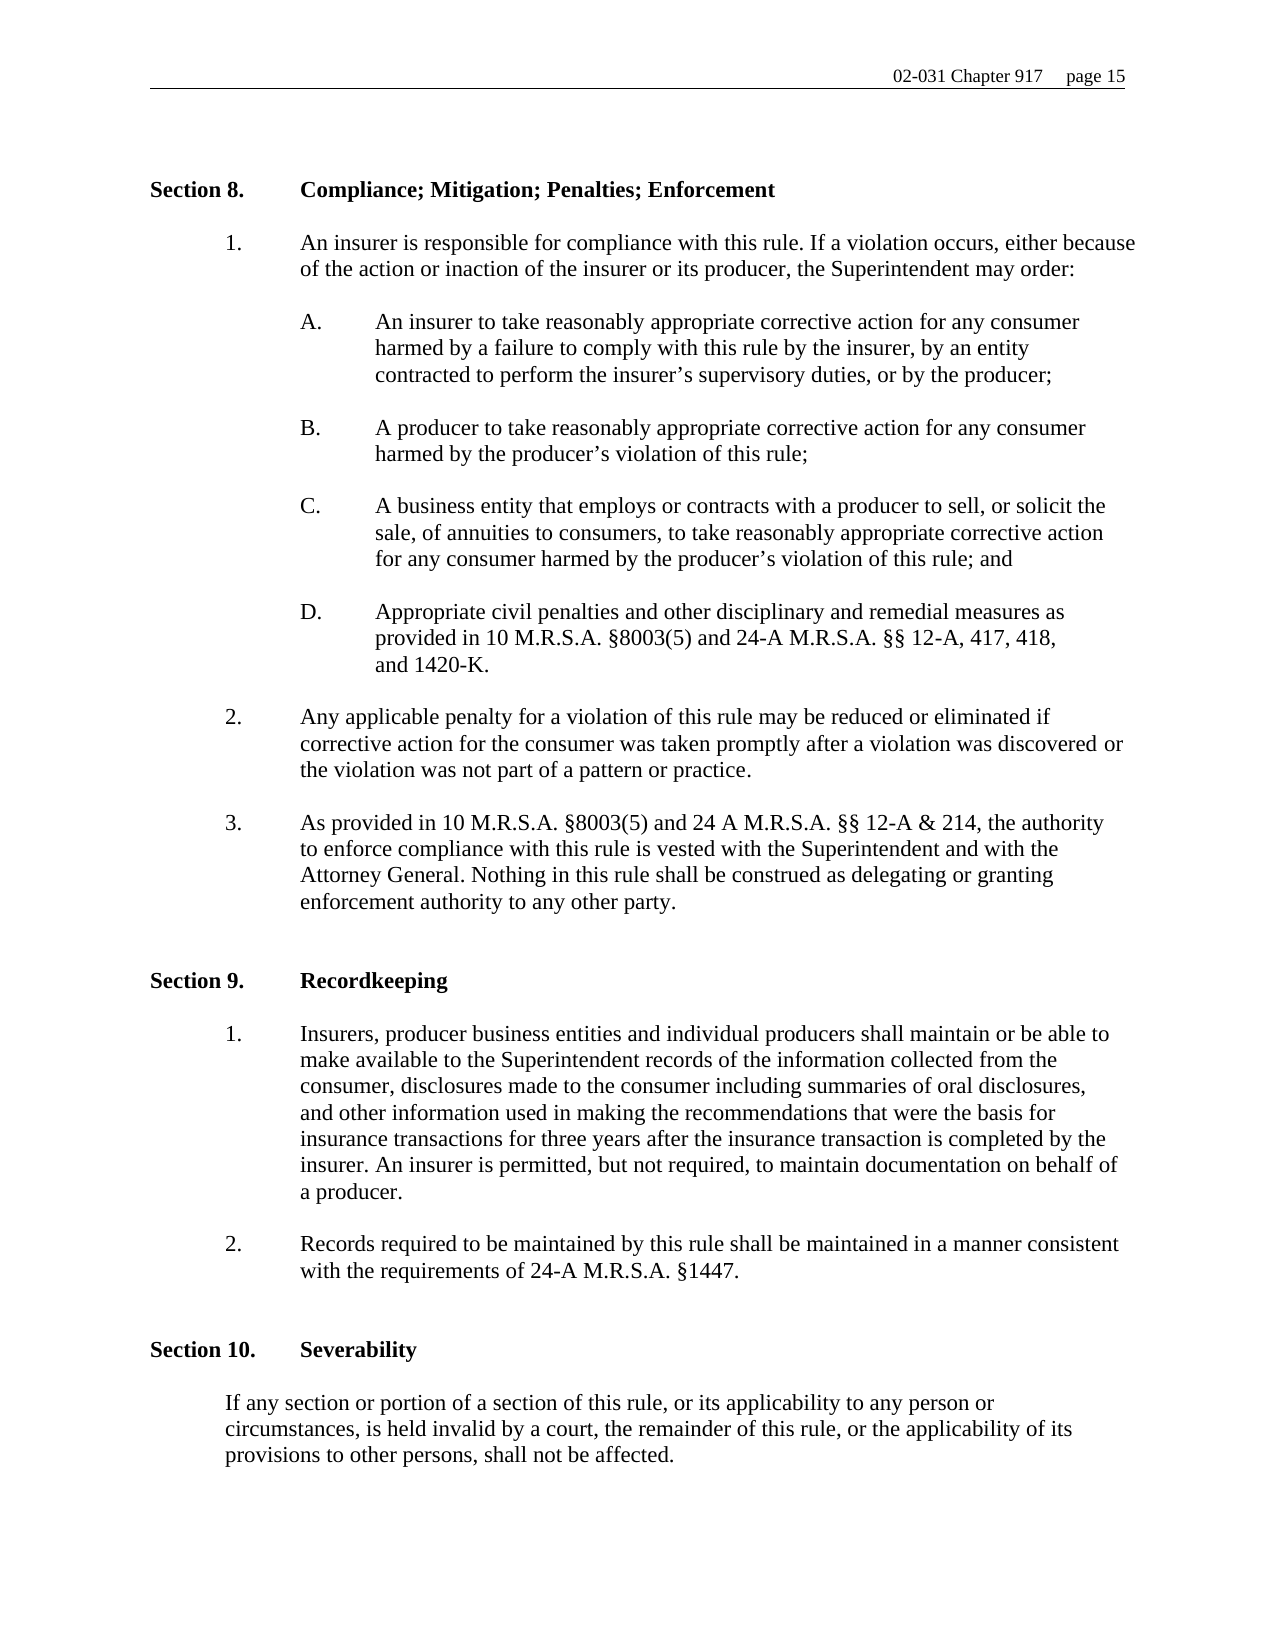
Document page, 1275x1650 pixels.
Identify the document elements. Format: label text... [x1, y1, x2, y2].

text Section 10. Severability [150, 1336, 1125, 1362]
subtitle A. An insurer to take reasonably appropriate corrective action for any consumer harmed by a failure to comply with this rule by the insurer, by an entity contracted to perform the insurer’s supervisory duties, or by the producer; [300, 308, 1125, 387]
subtitle 1. An insurer is responsible for compliance with this rule. If a violation occurs, either because of the action or inaction of the insurer or its producer, the Superintendent may order: [225, 229, 1144, 282]
text D. Appropriate civil penalties and other disciplinary and remedial measures as provided in 10 M.R.S.A. §8003(5) and 24-A M.R.S.A. §§ 12-A, 417, 418, and 1420-K. [300, 598, 1078, 677]
text 3. As provided in 10 M.R.S.A. §8003(5) and 24 A M.R.S.A. §§ 12-A & 214, the authority to enforce compliance with this rule is vested with the Superintendent and with the Attorney General. Nothing in this rule shall be construed as delegating or granting enforcement authority to any other party. [225, 809, 1125, 914]
text 2. Records required to be maintained by this rule shall be maintained in a manner consistent with the requirements of 24-A M.R.S.A. §1447. [225, 1231, 1125, 1283]
text C. A business entity that employs or contracts with a producer to sell, or solicit the sale, of annuities to consumers, to take reasonably appropriate corrective action for any consumer harmed by the producer’s violation of this rule; and [300, 493, 1125, 572]
text 1. Insurers, producer business entities and individual producers shall maintain or be able to make available to the Superintendent records of the information collected from the consumer, disclosures made to the consumer including summaries of oral disclosures, and other information used in making the recommendations that were the basis for insurance transactions for three years after the insurance transaction is completed by the insurer. An insurer is permitted, but not required, to maintain documentation on behalf of a producer. [225, 1020, 1125, 1204]
subtitle Section 9. Recordkeeping [150, 967, 1125, 993]
text If any section or portion of a section of this rule, or its applicability to any person or circumstances, is held invalid by a court, the remainder of this rule, or the applicability of its provisions to other persons, shall not be affected. [225, 1389, 1125, 1468]
text B. A producer to take reasonably appropriate corrective action for any consumer harmed by the producer’s violation of this rule; [300, 413, 1125, 466]
text 2. Any applicable penalty for a violation of this rule may be reduced or eliminated if corrective action for the consumer was taken promptly after a violation was discovered or the violation was not part of a pattern or practice. [225, 703, 1125, 782]
subtitle Section 8. Compliance; Mitigation; Penalties; Enforcement [150, 176, 1125, 203]
